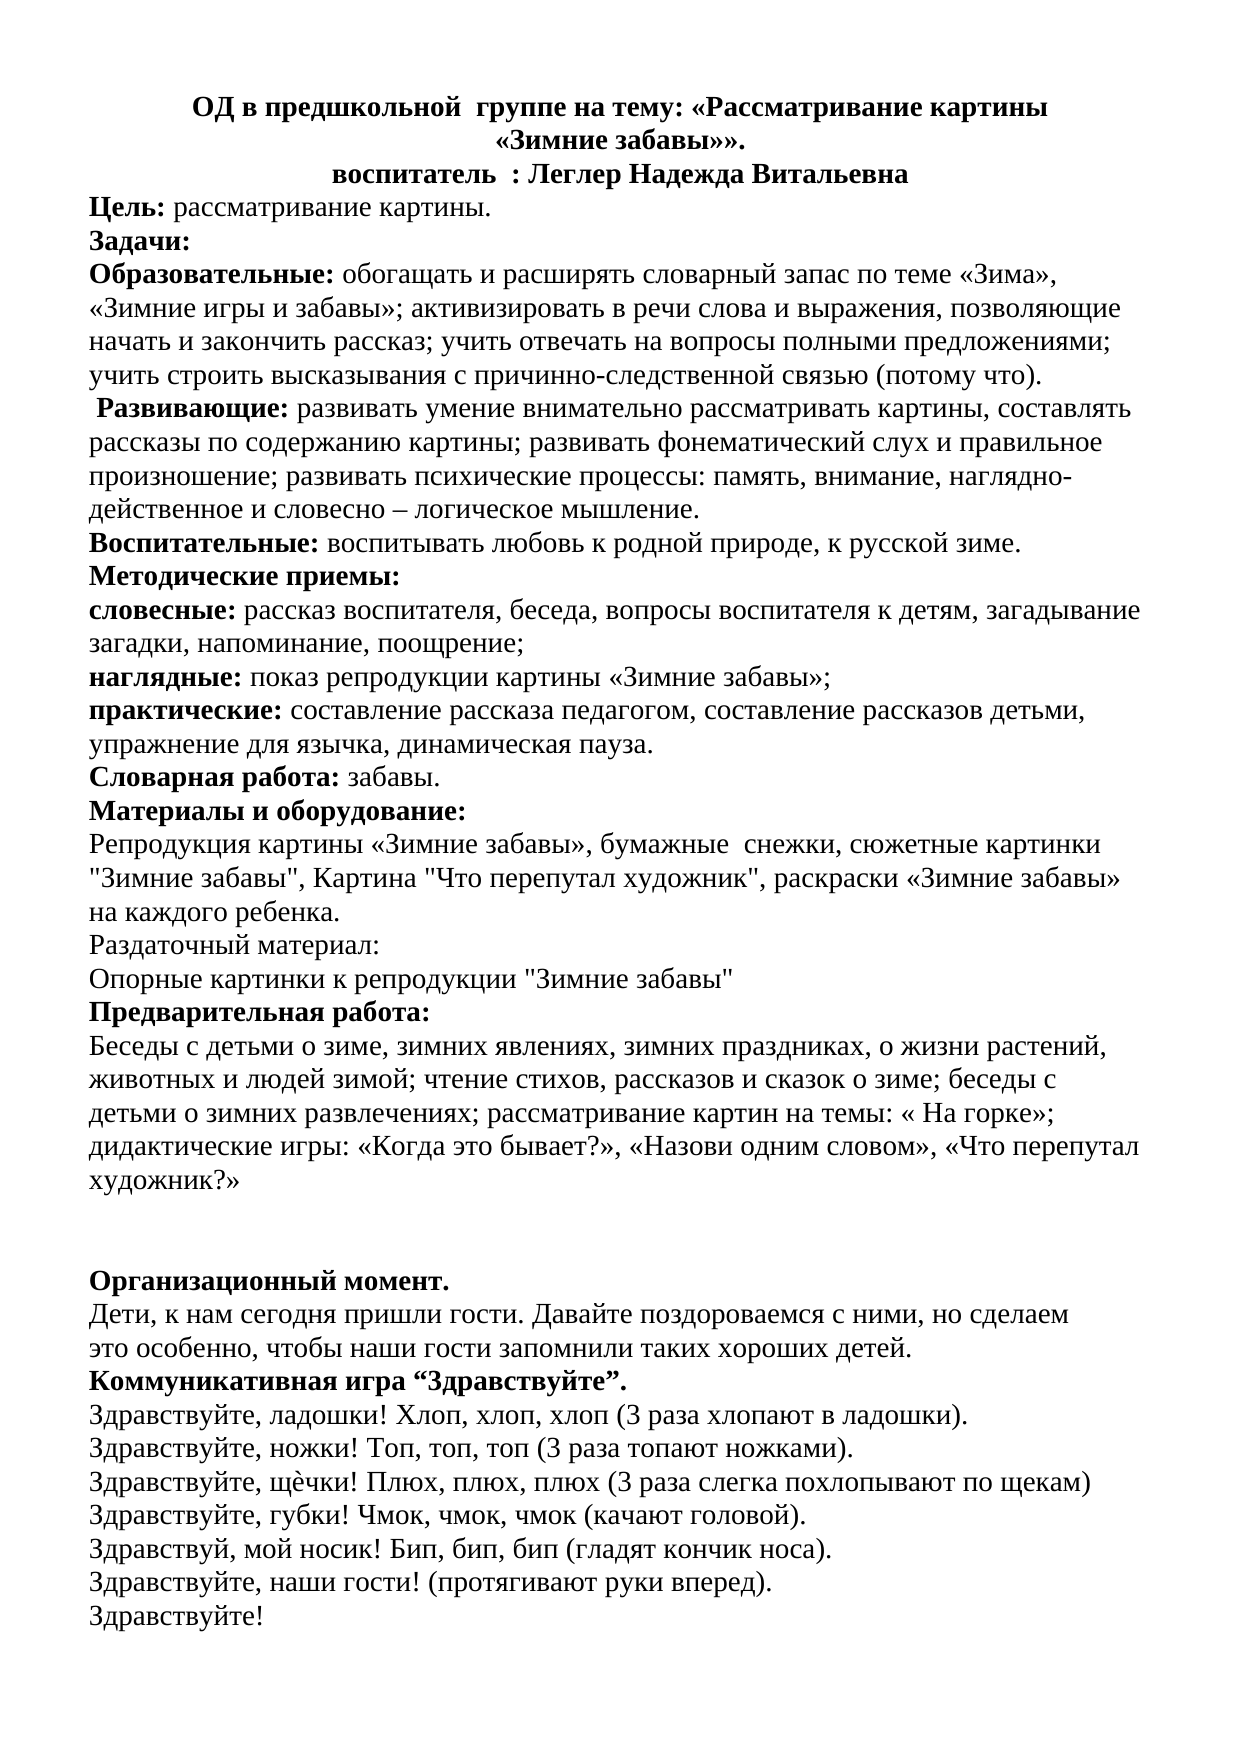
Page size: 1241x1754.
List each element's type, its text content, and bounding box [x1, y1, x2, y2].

text Здравствуйте, губки! Чмок, чмок, чмок (качают головой). [89, 1497, 1152, 1531]
text практические: составление рассказа педагогом, составление рассказов детьми, упражнение для язычка, динамическая пауза. [89, 692, 1152, 759]
text Коммуникативная игра “3дравствуйте”. [89, 1363, 1152, 1397]
text это особенно, чтобы наши гости запомнили таких хороших детей. [89, 1330, 1152, 1363]
text Беседы с детьми о зиме, зимних явлениях, зимних праздниках, о жизни растений, животных и людей зимой; чтение стихов, рассказов и сказок о зиме; беседы с детьми о зимних развлечениях; рассматривание картин на темы: « На горке»; дидактические игры: «Когда это бывает?», «Назови одним словом», «Что перепутал художник?» [89, 1028, 1152, 1196]
text воспитатель : Леглер Надежда Витальевна [89, 156, 1152, 189]
text ОД в предшкольной группе на тему: «Рассматривание картины [89, 89, 1152, 122]
text Опорные картинки к репродукции "Зимние забавы" [89, 961, 1152, 994]
text Репродукция картины «Зимние забавы», бумажные снежки, сюжетные картинки "Зимние забавы", Картина "Что перепутал художник", раскраски «Зимние забавы» на каждого ребенка. [89, 827, 1152, 927]
text Здравствуйте, ножки! Топ, топ, топ (3 раза топают ножками). [89, 1430, 1152, 1464]
text Здравствуйте! [89, 1598, 1152, 1632]
text наглядные: показ репродукции картины «Зимние забавы»; [89, 659, 1152, 692]
text Дети, к нам сегодня пришли гости. Давайте поздороваемся с ними, но сделаем [89, 1296, 1152, 1330]
text Предварительная работа: [89, 994, 1152, 1028]
text Здравствуйте, наши гости! (протягивают руки вперед). [89, 1564, 1152, 1598]
text Развивающие: развивать умение внимательно рассматривать картины, составлять рассказы по содержанию картины; развивать фонематический слух и правильное произношение; развивать психические процессы: память, внимание, наглядно-действенное и словесно – логическое мышление. [89, 391, 1152, 525]
text Материалы и оборудование: [89, 793, 1152, 827]
text Методические приемы: [89, 558, 1152, 592]
text Организационный момент. [89, 1263, 1152, 1296]
text словесные: рассказ воспитателя, беседа, вопросы воспитателя к детям, загадывание загадки, напоминание, поощрение; [89, 592, 1152, 659]
text Словарная работа: забавы. [89, 759, 1152, 793]
text «Зимние забавы»». [89, 122, 1152, 156]
text Здравствуйте, ладошки! Хлоп, хлоп, хлоп (3 раза хлопают в ладошки). [89, 1397, 1152, 1430]
text Здравствуйте, щѐчки! Плюх, плюх, плюх (3 раза слегка похлопывают по щекам) [89, 1464, 1152, 1497]
text Образовательные: обогащать и расширять словарный запас по теме «Зима», «Зимние игры и забавы»; активизировать в речи слова и выражения, позволяющие начать и закончить рассказ; учить отвечать на вопросы полными предложениями; учить строить высказывания с причинно-следственной связью (потому что). [89, 256, 1152, 391]
text Раздаточный материал: [89, 927, 1152, 961]
text Воспитательные: воспитывать любовь к родной природе, к русской зиме. [89, 525, 1152, 558]
text Цель: рассматривание картины. [89, 189, 1152, 223]
text Здравствуй, мой носик! Бип, бип, бип (гладят кончик носа). [89, 1531, 1152, 1564]
text Задачи: [89, 223, 1152, 256]
